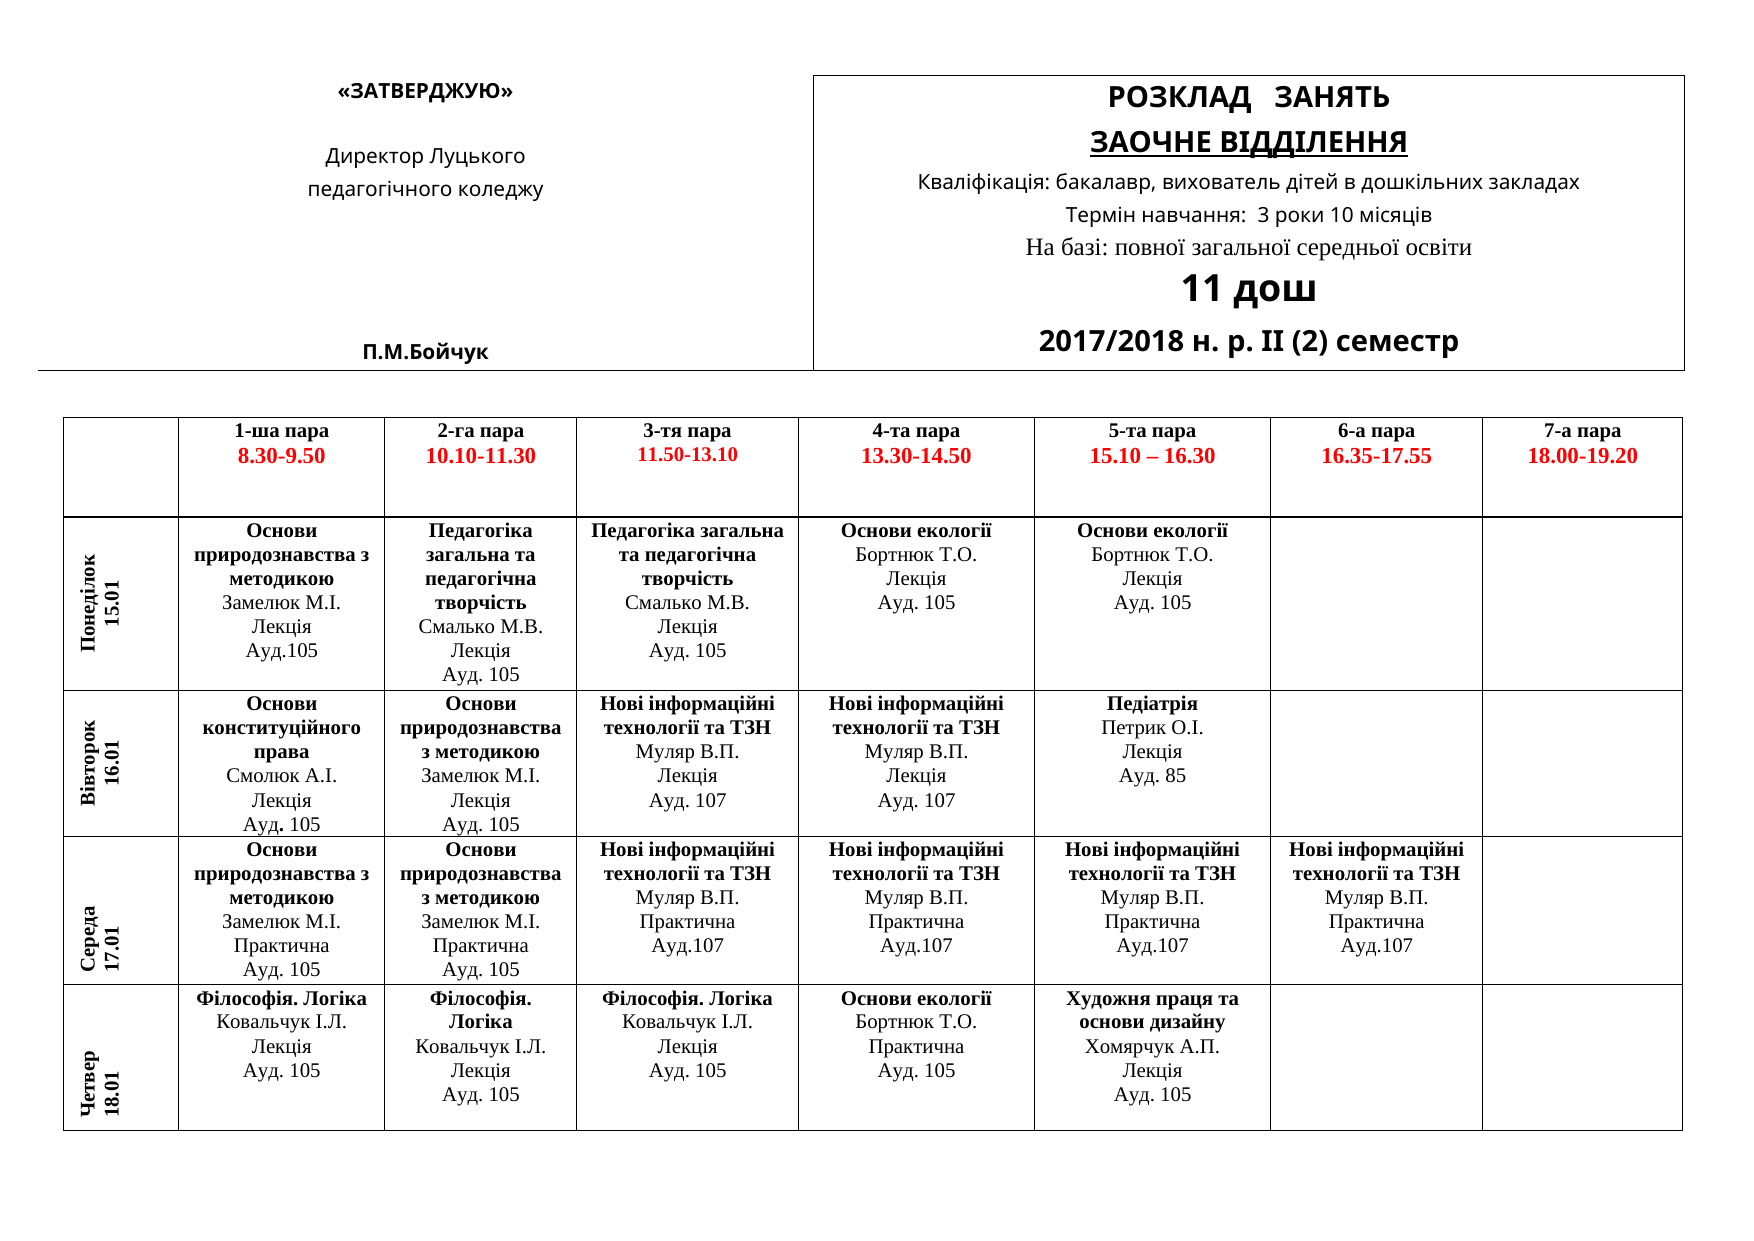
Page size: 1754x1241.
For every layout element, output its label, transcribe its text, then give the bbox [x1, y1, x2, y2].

table_cell Основи екології Бортнюк Т.О. Лекція Ауд. 105 [799, 518, 1034, 690]
table_cell Нові інформаційні технології та ТЗН Муляр В.П. Лекція Ауд. 107 [577, 691, 798, 836]
table_cell Понеділок 15.01 [64, 518, 178, 690]
table_cell Нові інформаційні технології та ТЗН Муляр В.П. Практична Ауд.107 [1035, 837, 1270, 984]
table_cell Основи природознавства з методикою Замелюк М.І. Практична Ауд. 105 [385, 837, 576, 984]
table_header 3-тя пара 11.50-13.10 [577, 418, 798, 516]
table_cell [1271, 518, 1482, 690]
table_cell Основи природознавства з методикою Замелюк М.І. Лекція Ауд. 105 [385, 691, 576, 836]
table_cell Четвер 18.01 [64, 985, 178, 1130]
table_cell Основи природознавства з методикою Замелюк М.І. Лекція Ауд.105 [179, 518, 384, 690]
table_cell Педіатрія Петрик О.І. Лекція Ауд. 85 [1035, 691, 1270, 836]
table_cell Середа 17.01 [64, 837, 178, 984]
table_header 7-а пара 18.00-19.20 [1483, 418, 1682, 516]
table_cell Педагогіка загальна та педагогічна творчість Смалько М.В. Лекція Ауд. 105 [385, 518, 576, 690]
table_cell Педагогіка загальна та педагогічна творчість Смалько М.В. Лекція Ауд. 105 [577, 518, 798, 690]
table_header 6-а пара 16.35-17.55 [1271, 418, 1482, 516]
table_cell [1271, 691, 1482, 836]
table_header 1-ша пара 8.30-9.50 [179, 418, 384, 516]
table_header 5-та пара 15.10 – 16.30 [1035, 418, 1270, 516]
table_cell Основи екології Бортнюк Т.О. Лекція Ауд. 105 [1035, 518, 1270, 690]
table_cell Художня праця та основи дизайну Хомярчук А.П. Лекція Ауд. 105 [1035, 985, 1270, 1130]
table_cell [1483, 985, 1682, 1130]
table_header РОЗКЛАД ЗАНЯТЬ ЗАОЧНЕ ВІДДІЛЕННЯ Кваліфікація: бакалавр, вихователь дітей в дошкільних закладах Термін навчання: 3 роки 10 місяців На базі: повної загальної середньої освіти 11 дош 2017/2018 н. р. ІІ (2) семестр [814, 76, 1684, 369]
table_header «ЗАТВЕРДЖУЮ» Директор Луцького педагогічного коледжу П.М.Бойчук [38, 75, 813, 369]
table_cell Філософія. Логіка Ковальчук І.Л. Лекція Ауд. 105 [577, 985, 798, 1130]
table_cell Вівторок 16.01 [64, 691, 178, 836]
table_cell [1483, 691, 1682, 836]
table_header 2-га пара 10.10-11.30 [385, 418, 576, 516]
table_cell [1483, 518, 1682, 690]
table_cell Нові інформаційні технології та ТЗН Муляр В.П. Лекція Ауд. 107 [799, 691, 1034, 836]
table_cell Основи конституційного права Смолюк А.І. Лекція Ауд. 105 [179, 691, 384, 836]
table_cell [1483, 837, 1682, 984]
table_cell Основи природознавства з методикою Замелюк М.І. Практична Ауд. 105 [179, 837, 384, 984]
table_cell Нові інформаційні технології та ТЗН Муляр В.П. Практична Ауд.107 [577, 837, 798, 984]
table_cell Основи екології Бортнюк Т.О. Практична Ауд. 105 [799, 985, 1034, 1130]
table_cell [179, 985, 384, 1130]
table_cell [1271, 985, 1482, 1130]
table_cell Нові інформаційні технології та ТЗН Муляр В.П. Практична Ауд.107 [1271, 837, 1482, 984]
table_cell Нові інформаційні технології та ТЗН Муляр В.П. Практична Ауд.107 [799, 837, 1034, 984]
table_header 4-та пара 13.30-14.50 [799, 418, 1034, 516]
table_cell Філософія. Логіка Ковальчук І.Л. Лекція Ауд. 105 [385, 985, 576, 1130]
table_header [64, 418, 178, 516]
